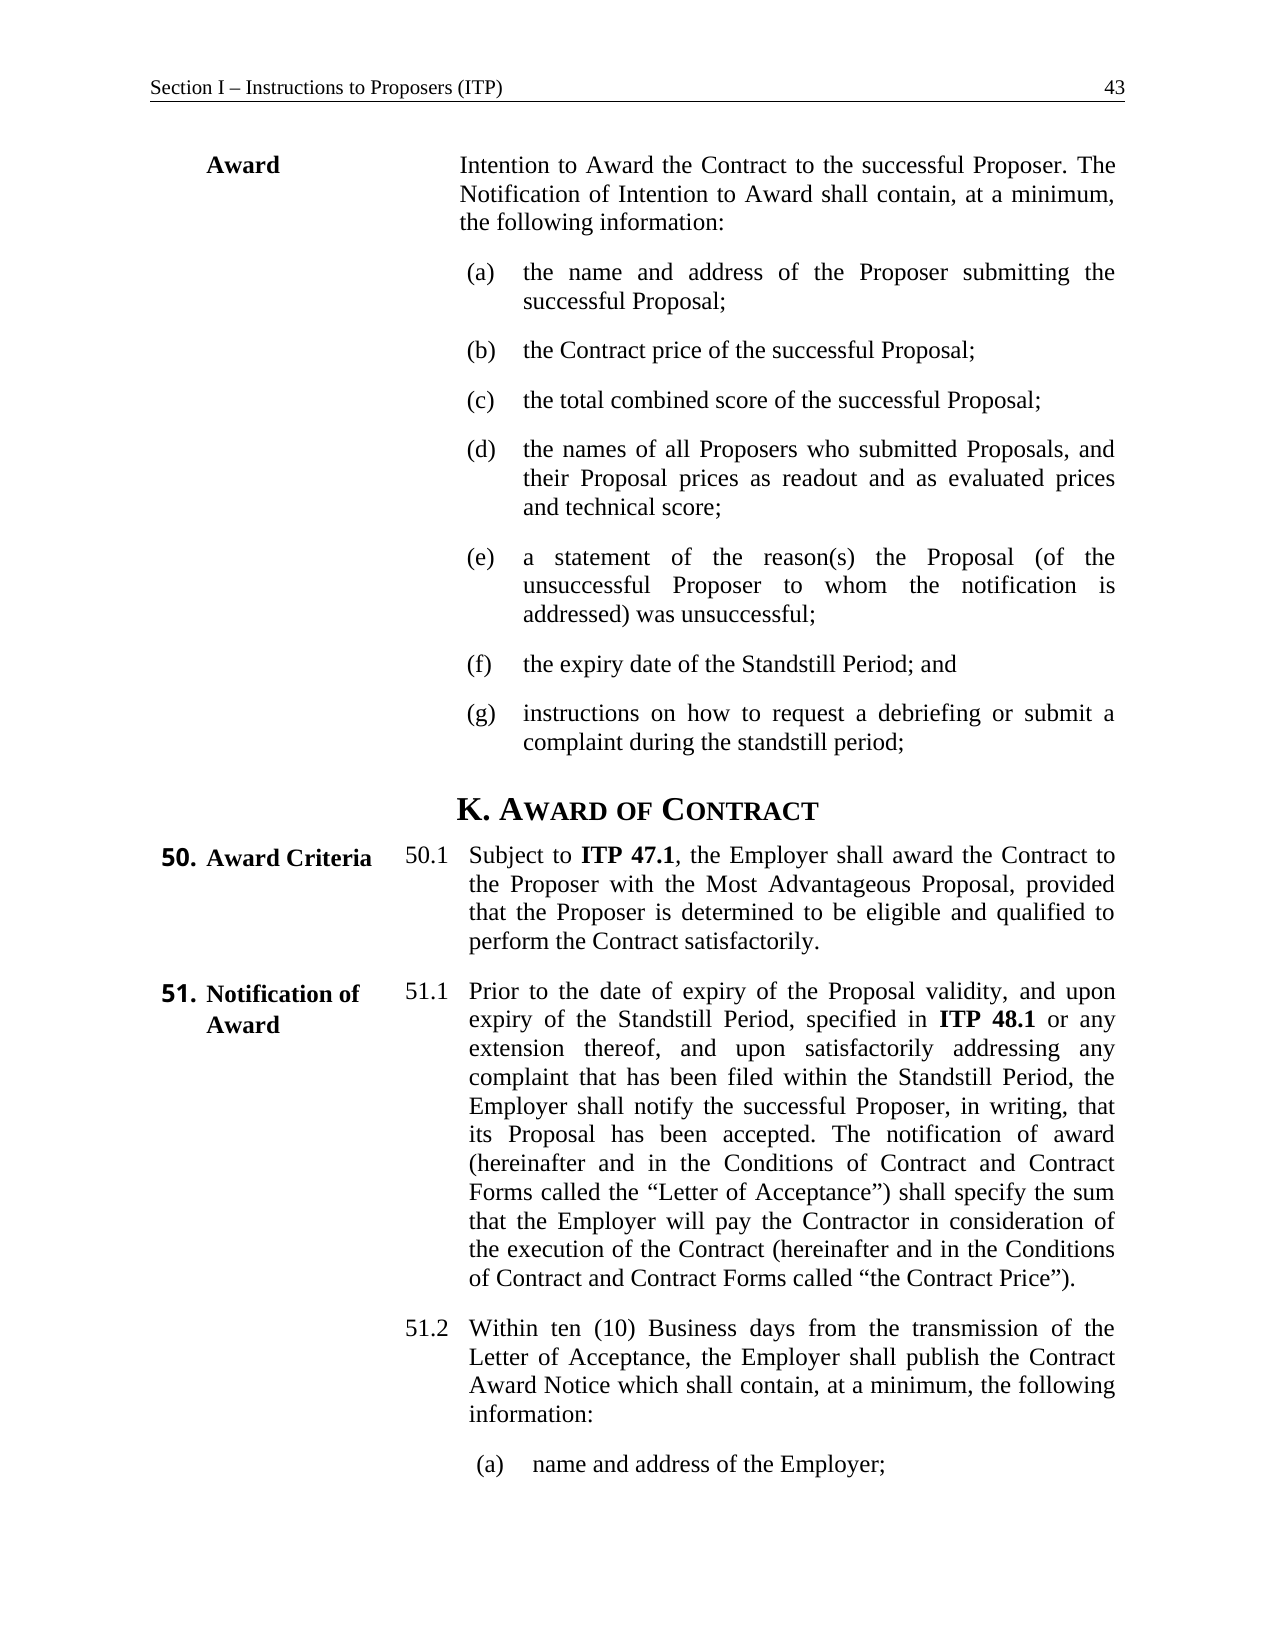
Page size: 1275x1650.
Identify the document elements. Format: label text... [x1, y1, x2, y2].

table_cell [384, 150, 1127, 777]
table_header Subject to ITP 47.1, the Employer shall award the Contract to the Proposer with the Most Advantageous Proposal, provided that the Proposer is determined to be eligible and qualified to perform the Contract satisfactorily. [394, 840, 1127, 976]
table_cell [150, 150, 384, 777]
subtitle K. Award of Contract [150, 789, 1125, 827]
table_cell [394, 976, 1127, 1498]
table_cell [150, 976, 394, 1498]
table_header Award Criteria [150, 840, 394, 976]
